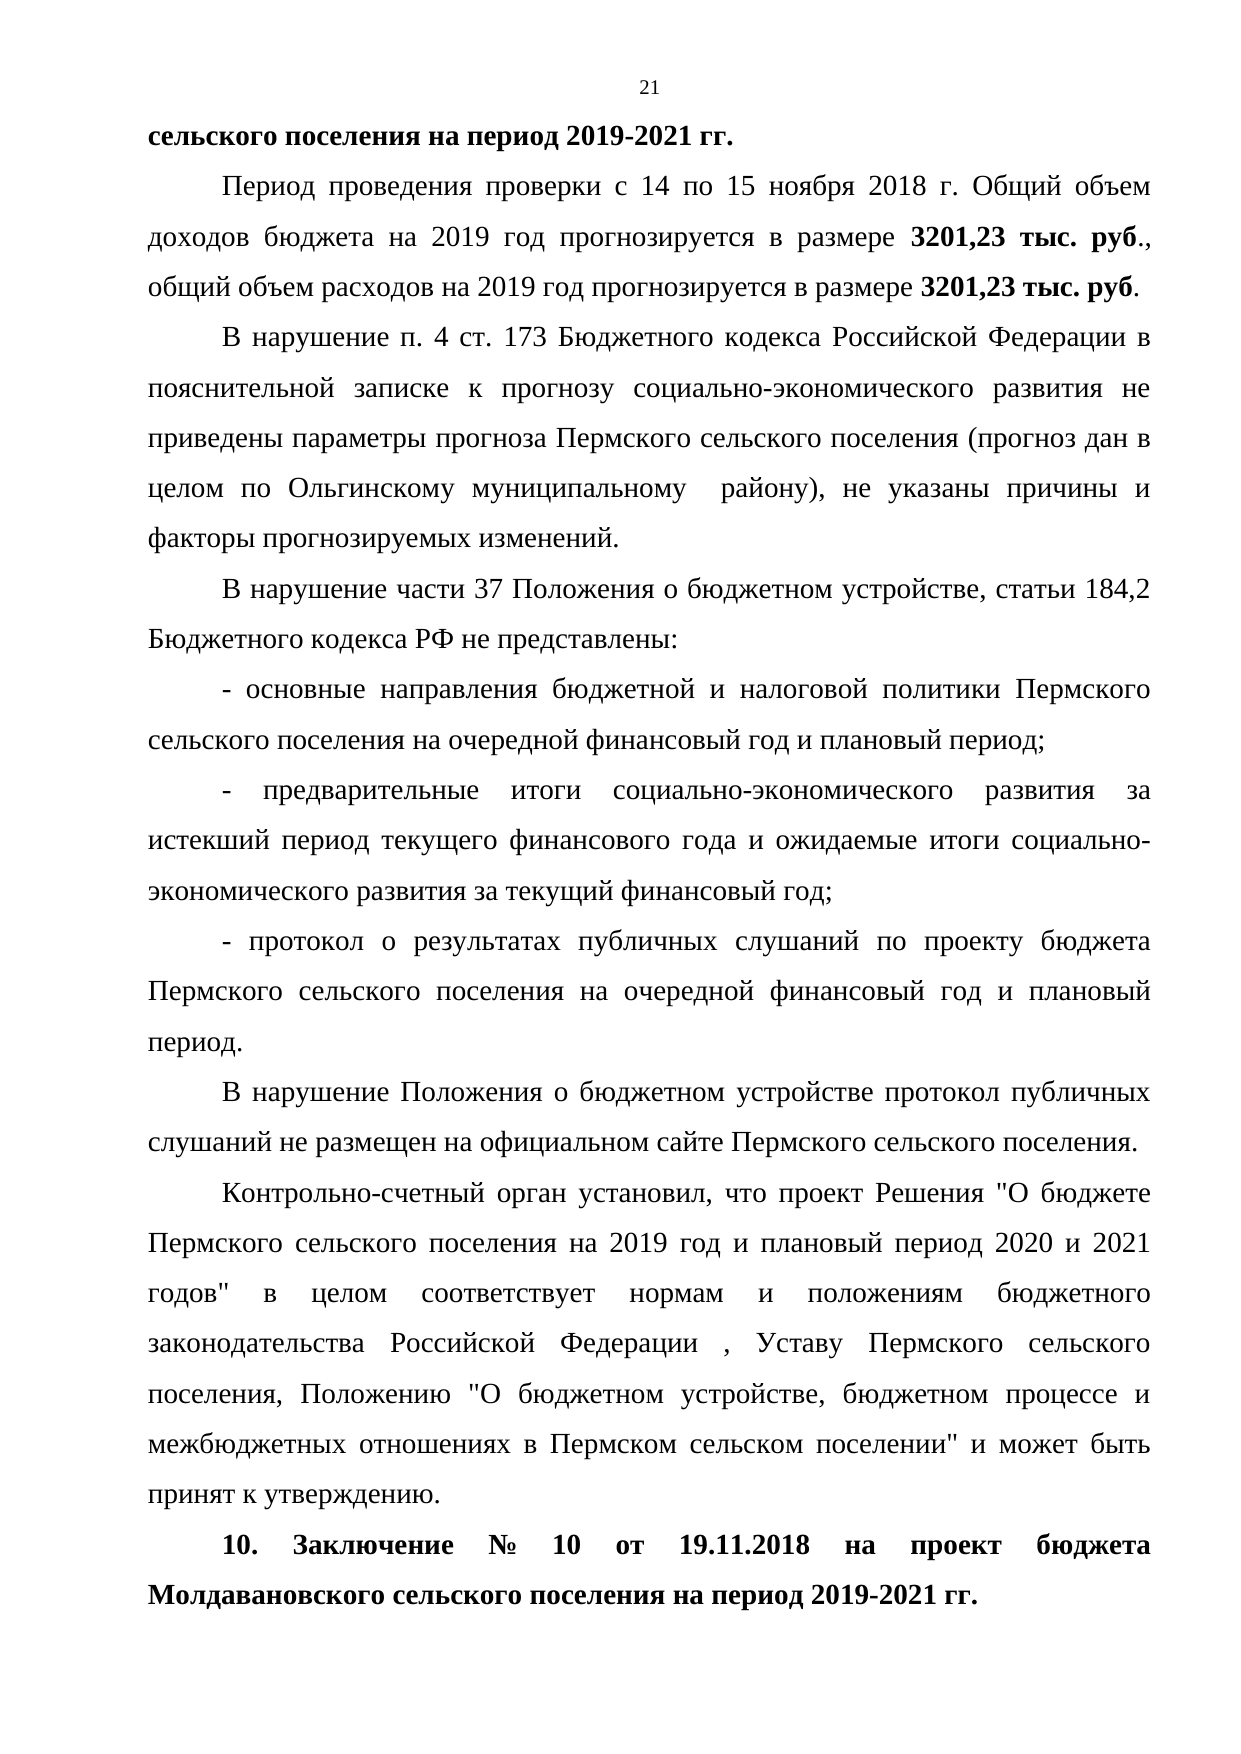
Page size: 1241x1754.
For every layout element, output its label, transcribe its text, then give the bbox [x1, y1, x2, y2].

text 10. Заключение № 10 от 19.11.2018 на проект бюджета Молдавановского сельского поселения на период 2019-2021 гг. [148, 1527, 1152, 1611]
text - протокол о результатах публичных слушаний по проекту бюджета Пермского сельского поселения на очередной финансовый год и плановый период. [148, 923, 1152, 1057]
text В нарушение части 37 Положения о бюджетном устройстве, статьи 184,2 Бюджетного кодекса РФ не представлены: [148, 571, 1152, 655]
text В нарушение п. 4 ст. 173 Бюджетного кодекса Российской Федерации в пояснительной записке к прогнозу социально-экономического развития не приведены параметры прогноза Пермского сельского поселения (прогноз дан в целом по Ольгинскому муниципальному району), не указаны причины и факторы прогнозируемых изменений. [148, 319, 1152, 554]
text Контрольно-счетный орган установил, что проект Решения "О бюджете Пермского сельского поселения на 2019 год и плановый период 2020 и 2021 годов" в целом соответствует нормам и положениям бюджетного законодательства Российской Федерации , Уставу Пермского сельского поселения, Положению "О бюджетном устройстве, бюджетном процессе и межбюджетных отношениях в Пермском сельском поселении" и может быть принят к утверждению. [148, 1175, 1152, 1510]
text Период проведения проверки с 14 по 15 ноября 2018 г. Общий объем доходов бюджета на 2019 год прогнозируется в размере 3201,23 тыс. руб., общий объем расходов на 2019 год прогнозируется в размере 3201,23 тыс. руб. [148, 168, 1152, 303]
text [148, 118, 1152, 152]
text - основные направления бюджетной и налоговой политики Пермского сельского поселения на очередной финансовый год и плановый период; [148, 672, 1152, 755]
text - предварительные итоги социально-экономического развития за истекший период текущего финансового года и ожидаемые итоги социально-экономического развития за текущий финансовый год; [148, 772, 1152, 906]
text В нарушение Положения о бюджетном устройстве протокол публичных слушаний не размещен на официальном сайте Пермского сельского поселения. [148, 1074, 1152, 1158]
